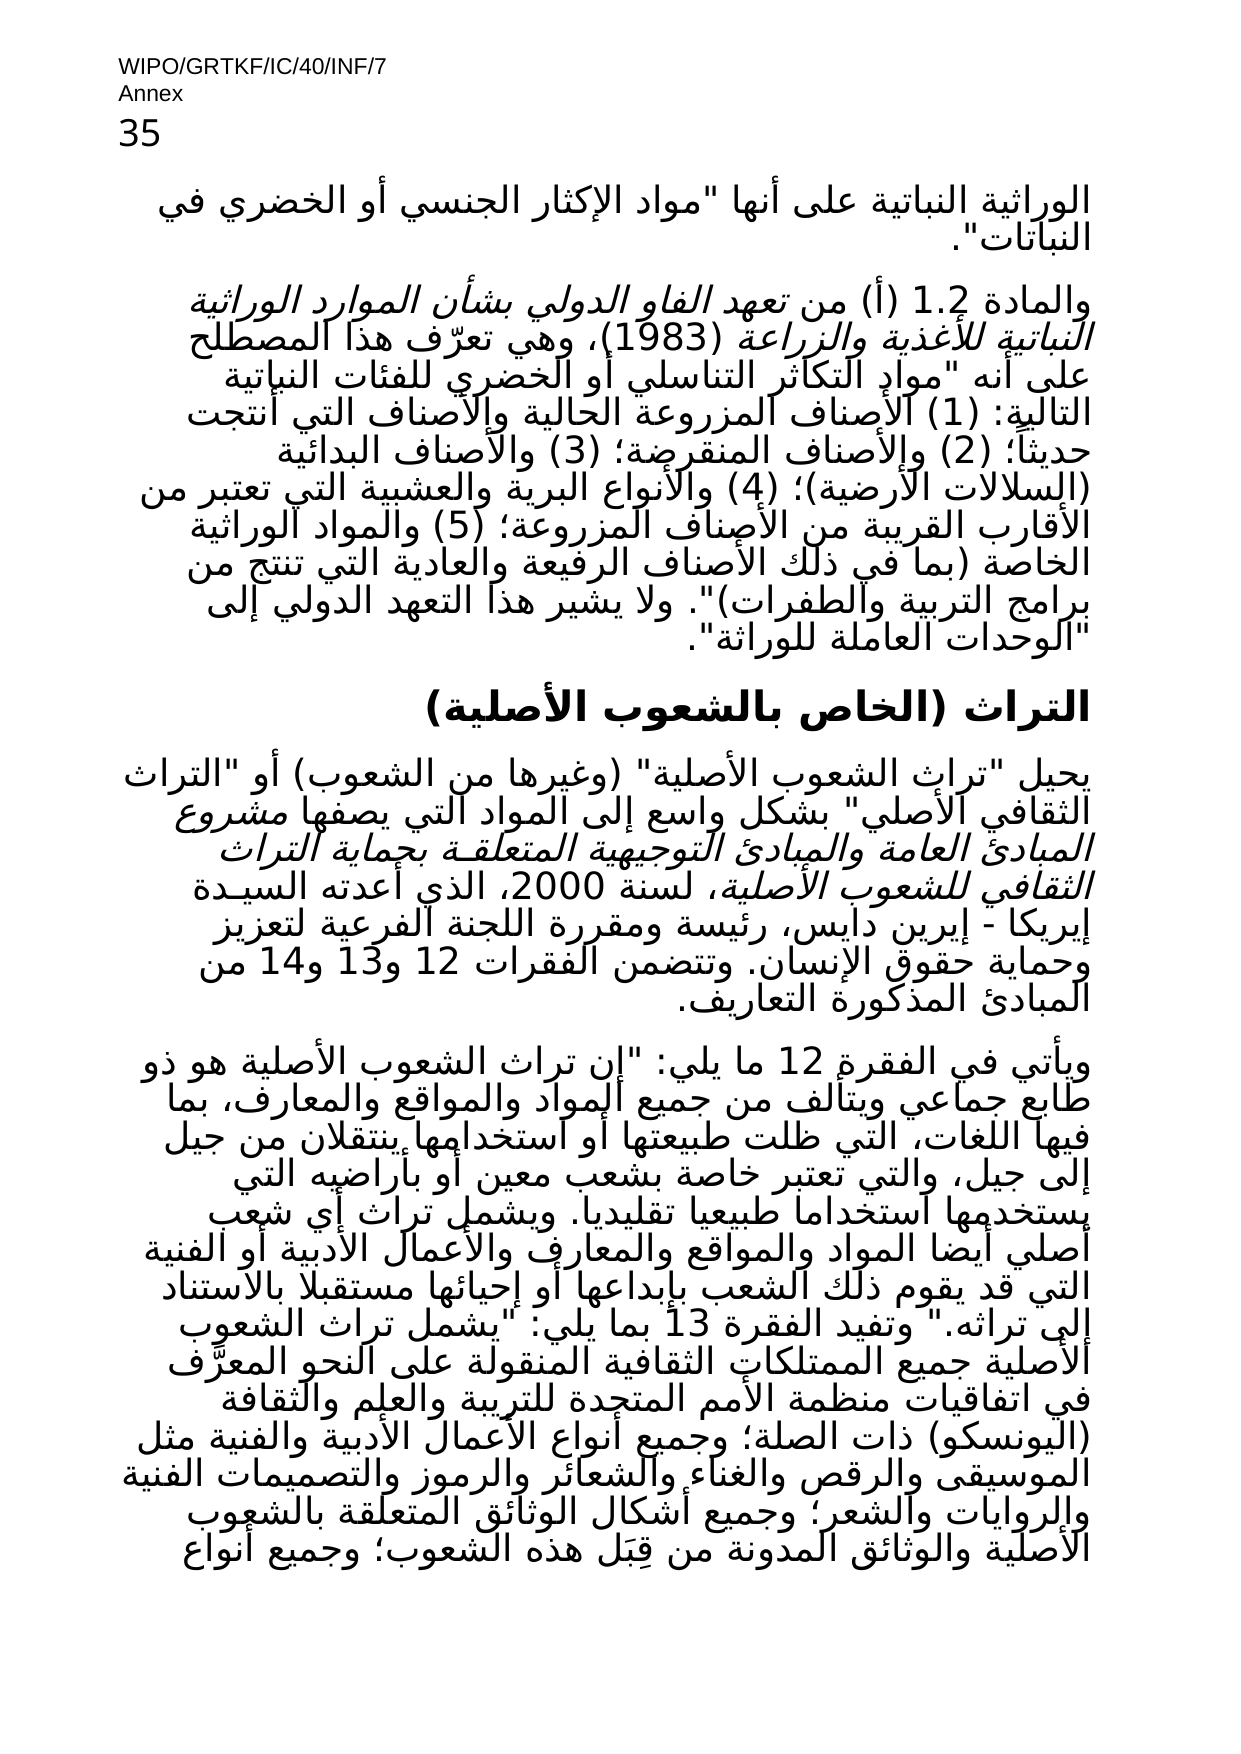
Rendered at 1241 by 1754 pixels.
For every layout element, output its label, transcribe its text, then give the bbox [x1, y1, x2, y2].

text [118, 183, 1092, 258]
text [118, 1044, 1092, 1569]
subtitle التراث (الخاص بالشعوب الأصلية) [118, 683, 1092, 732]
text يحيل "تراث الشعوب الأصلية" (وغيرها من الشعوب) أو "التراث الثقافي الأصلي" بشكل واسع إلى المواد التي يصفها مشروع المبادئ العامة والمبادئ التوجيهية المتعلقـة بحماية التراث الثقافي للشعوب الأصلية، لسنة 2000، الذي أعدته السيـدة إيريكا - إيرين دايس، رئيسة ومقررة اللجنة الفرعية لتعزيز وحماية حقوق الإنسان. وتتضمن الفقرات 12 و13 و14 من المبادئ المذكورة التعاريف. [118, 757, 1092, 1019]
text والمادة 1.2 (أ) من تعهد الفاو الدولي بشأن الموارد الوراثية النباتية للأغذية والزراعة (1983)، وهي تعرّف هذا المصطلح على أنه "مواد التكاثر التناسلي أو الخضري للفئات النباتية التالية: (1) الأصناف المزروعة الحالية والأصناف التي أنتجت حديثاً؛ (2) والأصناف المنقرضة؛ (3) والأصناف البدائية (السلالات الأرضية)؛ (4) والأنواع البرية والعشبية التي تعتبر من الأقارب القريبة من الأصناف المزروعة؛ (5) والمواد الوراثية الخاصة (بما في ذلك الأصناف الرفيعة والعادية التي تنتج من برامج التربية والطفرات)". ولا يشير هذا التعهد الدولي إلى "الوحدات العاملة للوراثة". [118, 283, 1092, 658]
